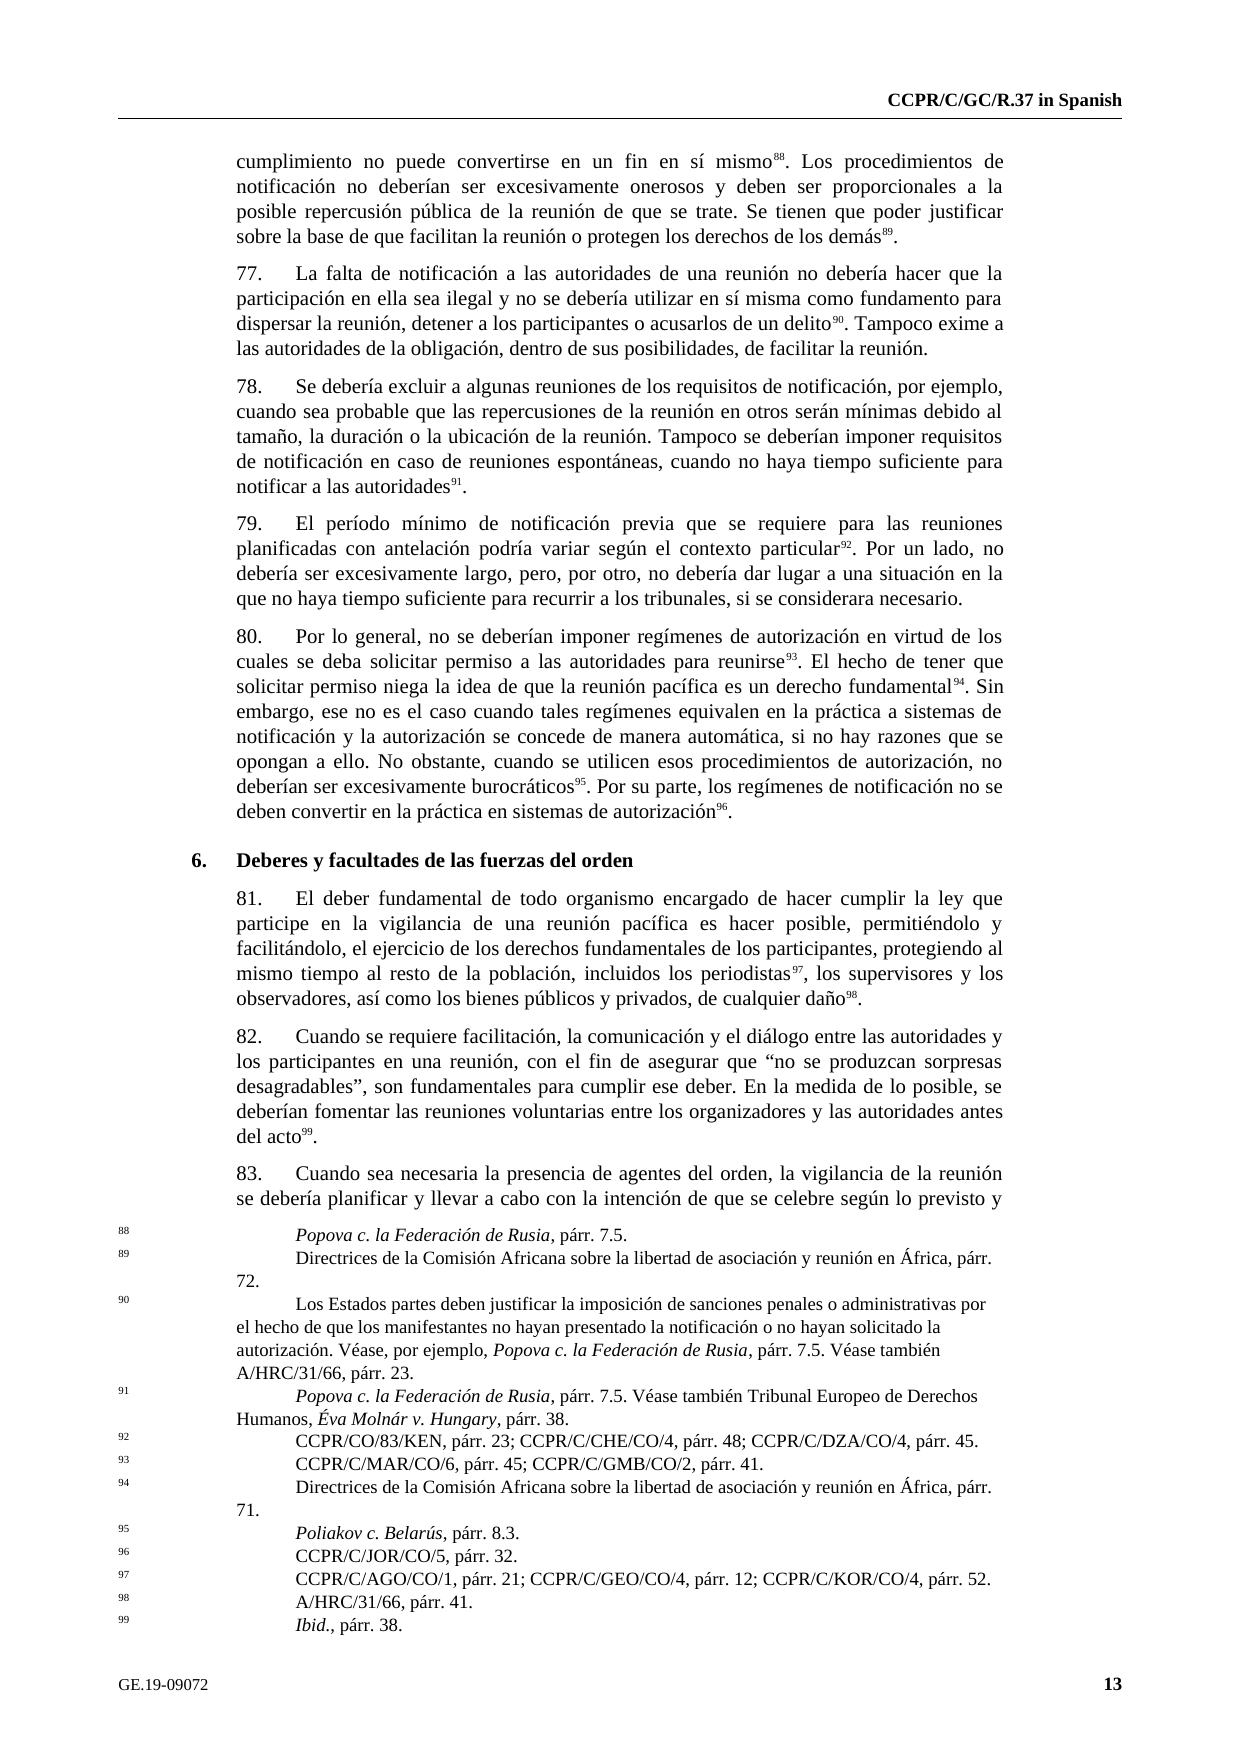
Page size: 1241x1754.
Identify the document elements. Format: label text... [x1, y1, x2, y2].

text 78. Se debería excluir a algunas reuniones de los requisitos de notificación, por ejemplo, cuando sea probable que las repercusiones de la reunión en otros serán mínimas debido al tamaño, la duración o la ubicación de la reunión. Tampoco se deberían imponer requisitos de notificación en caso de reuniones espontáneas, cuando no haya tiempo suficiente para notificar a las autoridades. [236, 373, 1004, 498]
text 76. Los sistemas de notificación implican que las autoridades exigen a quienes tengan la intención de organizar una reunión que las informen al respecto y faciliten algunos detalles importantes. Puede haber razones legítimas para exigir la notificación. Al mismo tiempo, ese requisito se puede utilizar fácilmente para reprimir las reuniones legítimas. Al igual que otras injerencias en el derecho de reunión, los requisitos de notificación se deben justificar en función de las normas mencionadas más arriba. Si bien un sistema de notificación previa puede ser importante para el buen desarrollo de las manifestaciones públicas, su cumplimiento no puede convertirse en un fin en sí mismo. Los procedimientos de notificación no deberían ser excesivamente onerosos y deben ser proporcionales a la posible repercusión pública de la reunión de que se trate. Se tienen que poder justificar sobre la base de que facilitan la reunión o protegen los derechos de los demás. [236, 148, 1004, 248]
text 80. Por lo general, no se deberían imponer regímenes de autorización en virtud de los cuales se deba solicitar permiso a las autoridades para reunirse. El hecho de tener que solicitar permiso niega la idea de que la reunión pacífica es un derecho fundamental. Sin embargo, ese no es el caso cuando tales regímenes equivalen en la práctica a sistemas de notificación y la autorización se concede de manera automática, si no hay razones que se opongan a ello. No obstante, cuando se utilicen esos procedimientos de autorización, no deberían ser excesivamente burocráticos. Por su parte, los regímenes de notificación no se deben convertir en la práctica en sistemas de autorización. [236, 623, 1004, 823]
text 77. La falta de notificación a las autoridades de una reunión no debería hacer que la participación en ella sea ilegal y no se debería utilizar en sí misma como fundamento para dispersar la reunión, detener a los participantes o acusarlos de un delito. Tampoco exime a las autoridades de la obligación, dentro de sus posibilidades, de facilitar la reunión. [236, 260, 1004, 360]
text 79. El período mínimo de notificación previa que se requiere para las reuniones planificadas con antelación podría variar según el contexto particular. Por un lado, no debería ser excesivamente largo, pero, por otro, no debería dar lugar a una situación en la que no haya tiempo suficiente para recurrir a los tribunales, si se considerara necesario. [236, 510, 1004, 610]
text 6. Deberes y facultades de las fuerzas del orden [118, 848, 1004, 873]
text 81. El deber fundamental de todo organismo encargado de hacer cumplir la ley que participe en la vigilancia de una reunión pacífica es hacer posible, permitiéndolo y facilitándolo, el ejercicio de los derechos fundamentales de los participantes, protegiendo al mismo tiempo al resto de la población, incluidos los periodistas, los supervisores y los observadores, así como los bienes públicos y privados, de cualquier daño. [236, 885, 1004, 1010]
text 82. Cuando se requiere facilitación, la comunicación y el diálogo entre las autoridades y los participantes en una reunión, con el fin de asegurar que “no se produzcan sorpresas desagradables”, son fundamentales para cumplir ese deber. En la medida de lo posible, se deberían fomentar las reuniones voluntarias entre los organizadores y las autoridades antes del acto. [236, 1023, 1004, 1148]
